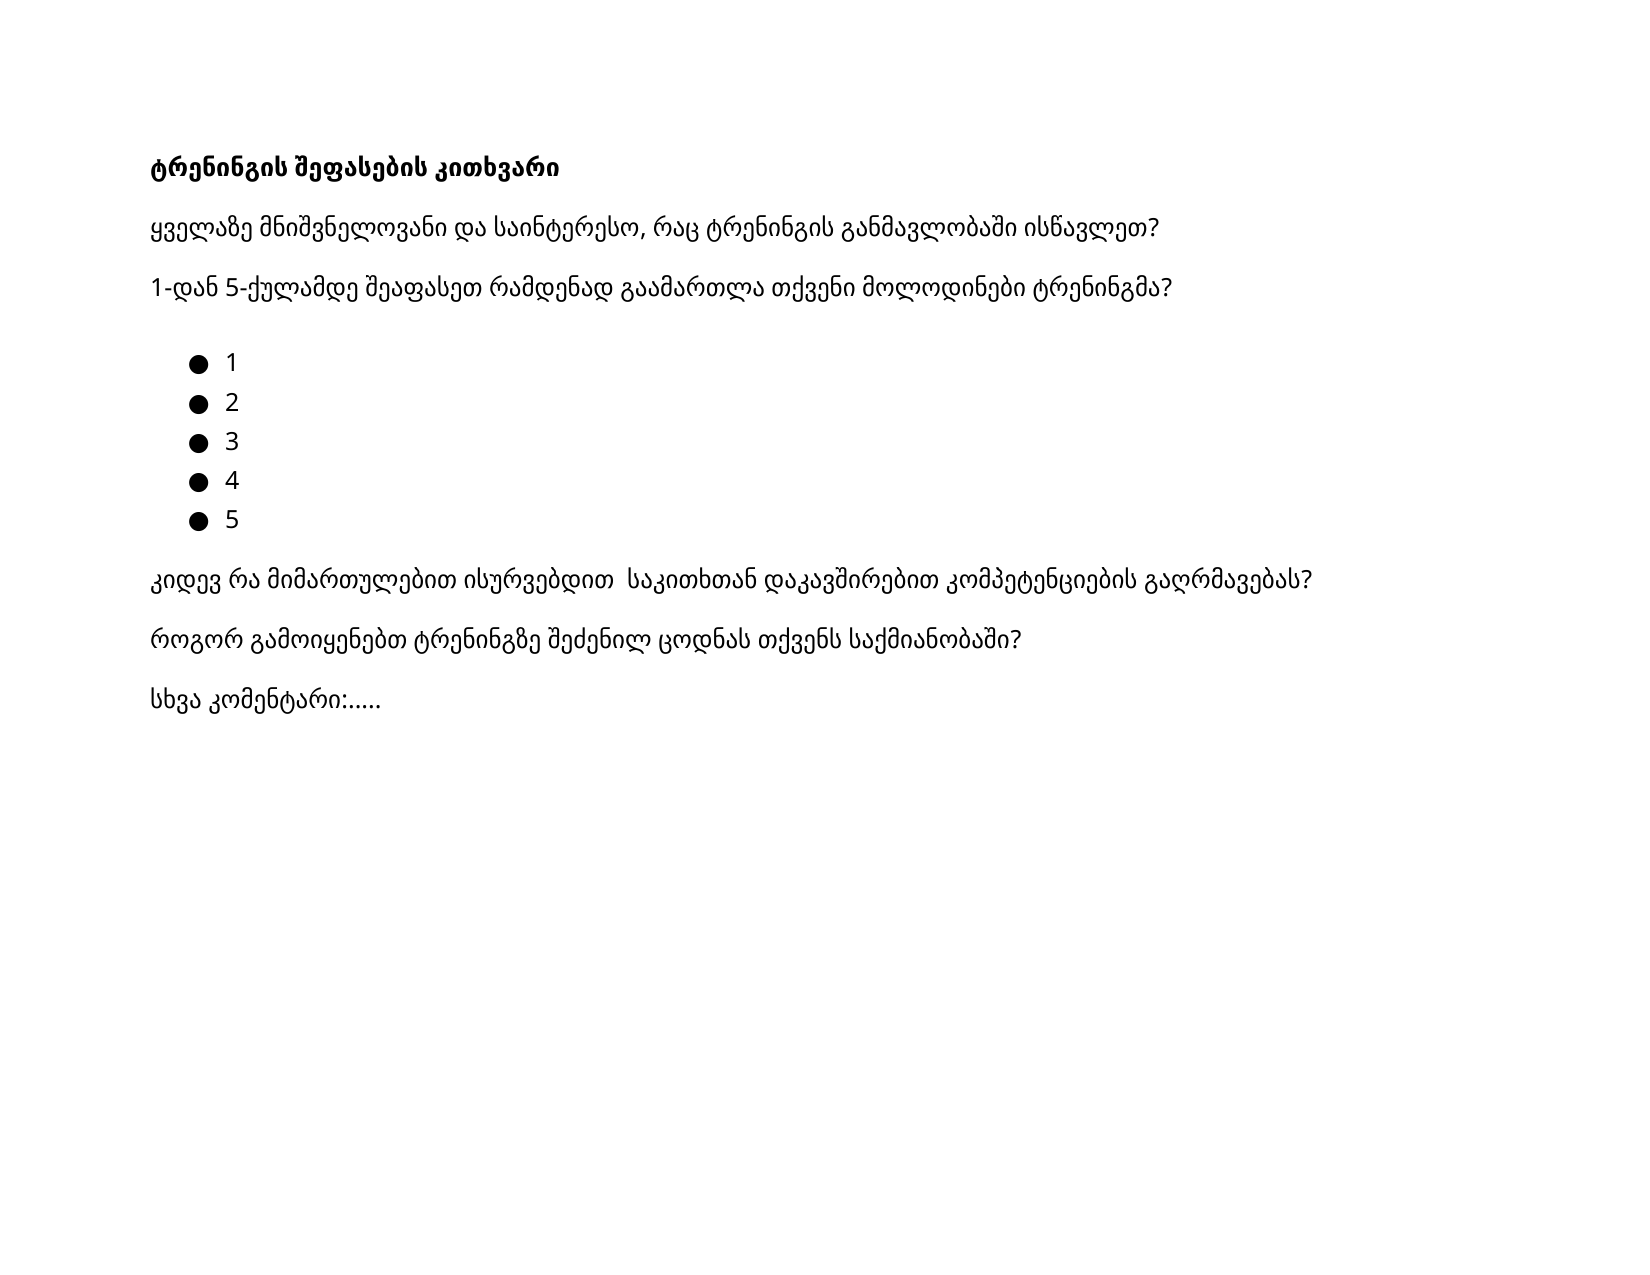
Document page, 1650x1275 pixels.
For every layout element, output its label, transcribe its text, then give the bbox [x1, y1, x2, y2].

subtitle ყველაზე მნიშვნელოვანი და საინტერესო, რაც ტრენინგის განმავლობაში ისწავლეთ? [150, 210, 1500, 244]
subtitle 1-დან 5-ქულამდე შეაფასეთ რამდენად გაამართლა თქვენი მოლოდინები ტრენინგმა? [150, 270, 1500, 304]
list 5 [188, 502, 1500, 536]
subtitle ტრენინგის შეფასების კითხვარი [150, 150, 1500, 184]
list 2 [188, 384, 1500, 418]
list 3 [188, 423, 1500, 457]
list 4 [188, 463, 1500, 497]
subtitle სხვა კომენტარი:..... [150, 682, 1500, 716]
subtitle კიდევ რა მიმართულებით ისურვებდით საკითხთან დაკავშირებით კომპეტენციების გაღრმავებას? [150, 562, 1500, 596]
subtitle როგორ გამოიყენებთ ტრენინგზე შეძენილ ცოდნას თქვენს საქმიანობაში? [150, 622, 1500, 656]
list 1 [188, 345, 1500, 379]
